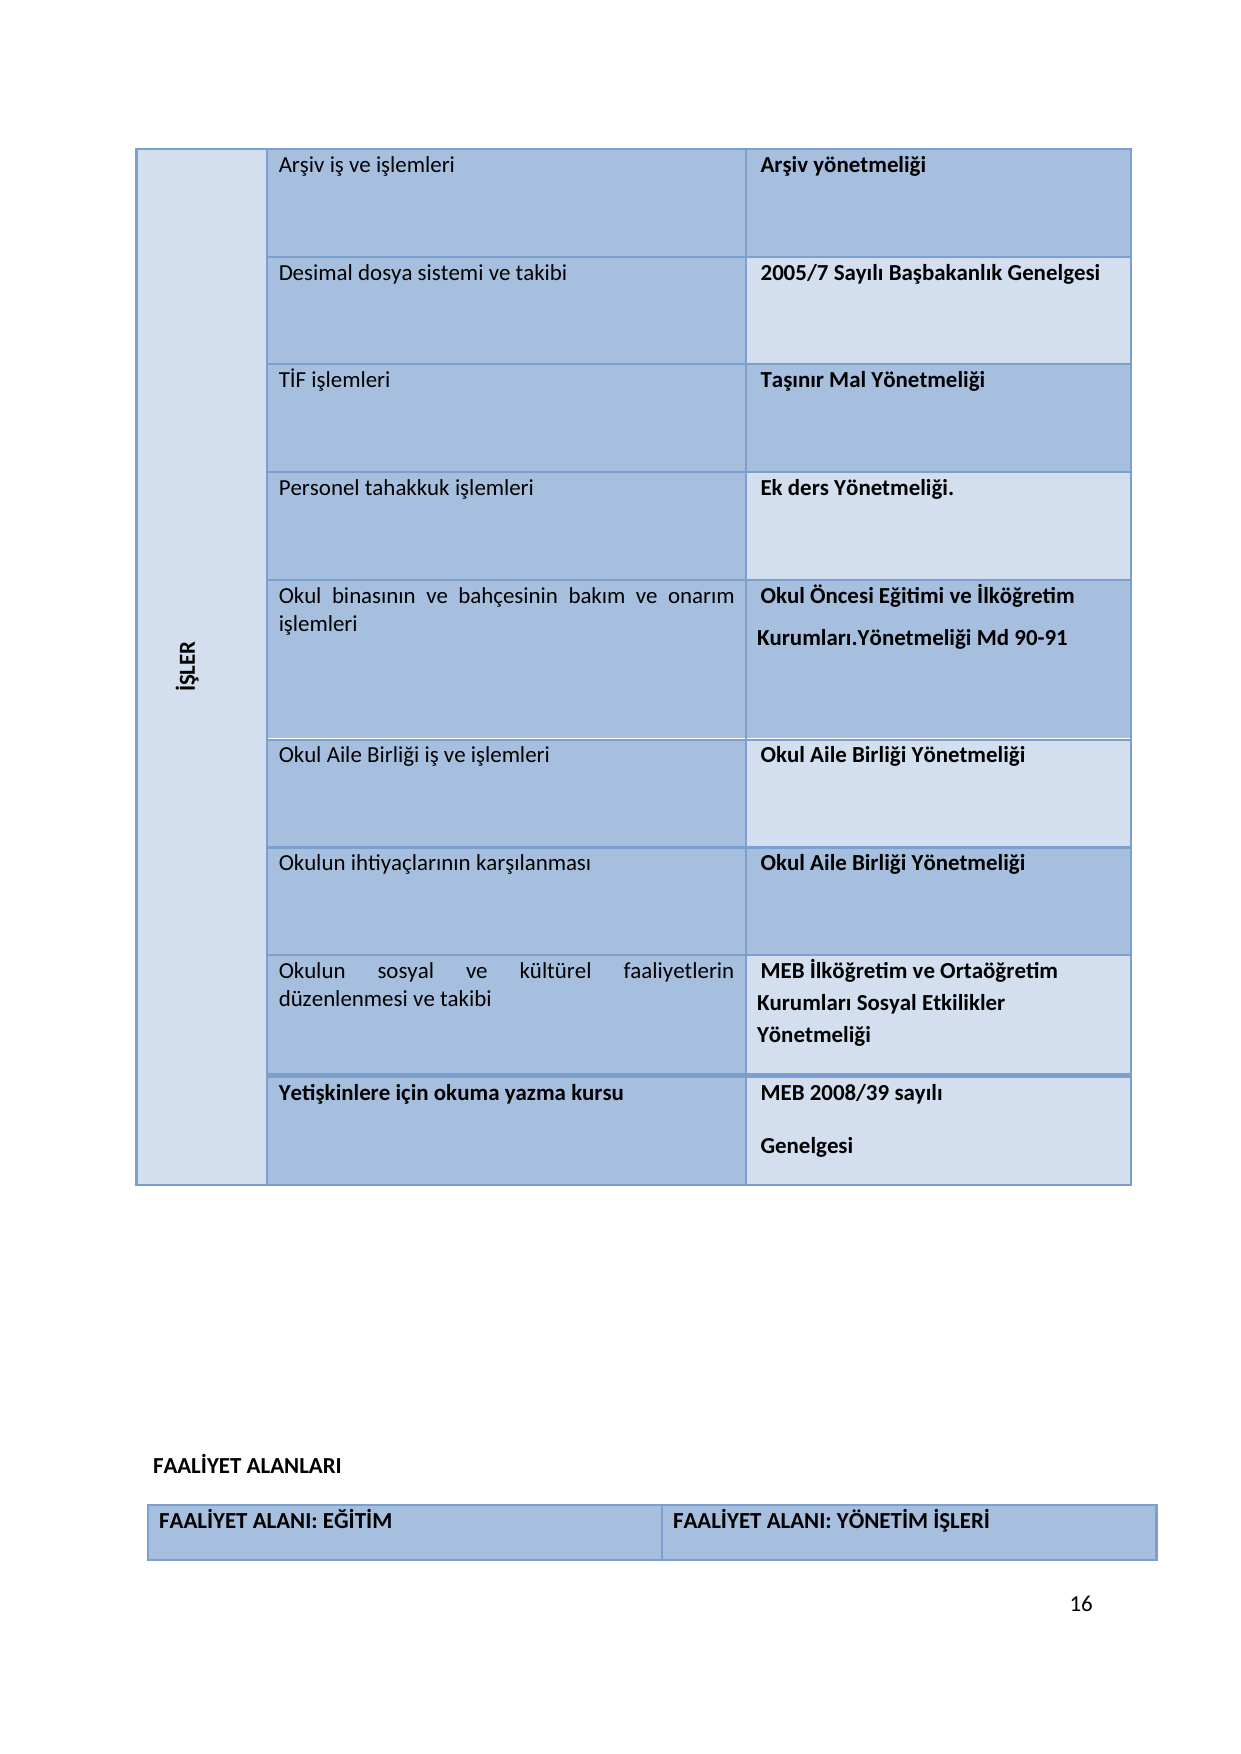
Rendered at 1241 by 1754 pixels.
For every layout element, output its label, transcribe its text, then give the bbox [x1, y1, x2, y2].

table_cell Okulun sosyal ve kültürel faaliyetlerin düzenlenmesi ve takibi [268, 956, 745, 1073]
table_cell Okul Aile Birliği iş ve işlemleri [268, 741, 745, 846]
table_cell Yetişkinlere için okuma yazma kursu [268, 1078, 745, 1184]
table_cell Personel tahakkuk işlemleri [268, 473, 745, 579]
table_cell Okul Öncesi Eğitimi ve İlköğretim Kurumları.Yönetmeliği Md 90-91 [747, 581, 1130, 738]
table_cell Okul binasının ve bahçesinin bakım ve onarım işlemleri [268, 581, 745, 738]
table_cell MEB 2008/39 sayılı Genelgesi [747, 1078, 1130, 1184]
table_cell 2005/7 Sayılı Başbakanlık Genelgesi [747, 258, 1130, 363]
table_cell Ek ders Yönetmeliği. [747, 473, 1130, 579]
table_cell İDARİ İŞLER [138, 150, 266, 1184]
table_cell Okul Aile Birliği Yönetmeliği [747, 849, 1130, 954]
table_header FAALİYET ALANI: YÖNETİM İŞLERİ [663, 1506, 1155, 1559]
table_cell MEB İlköğretim ve Ortaöğretim Kurumları Sosyal Etkilikler Yönetmeliği [747, 956, 1130, 1073]
table_cell TİF işlemleri [268, 365, 745, 471]
table_cell Okul Aile Birliği Yönetmeliği [747, 741, 1130, 846]
table_cell Arşiv iş ve işlemleri [268, 150, 745, 256]
table_cell Desimal dosya sistemi ve takibi [268, 258, 745, 363]
table_cell Okulun ihtiyaçlarının karşılanması [268, 849, 745, 954]
table_header FAALİYET ALANI: EĞİTİM [149, 1506, 661, 1559]
table_cell Taşınır Mal Yönetmeliği [747, 365, 1130, 471]
table_cell Arşiv yönetmeliği [747, 150, 1130, 256]
text FAALİYET ALANLARI [148, 1451, 1092, 1479]
